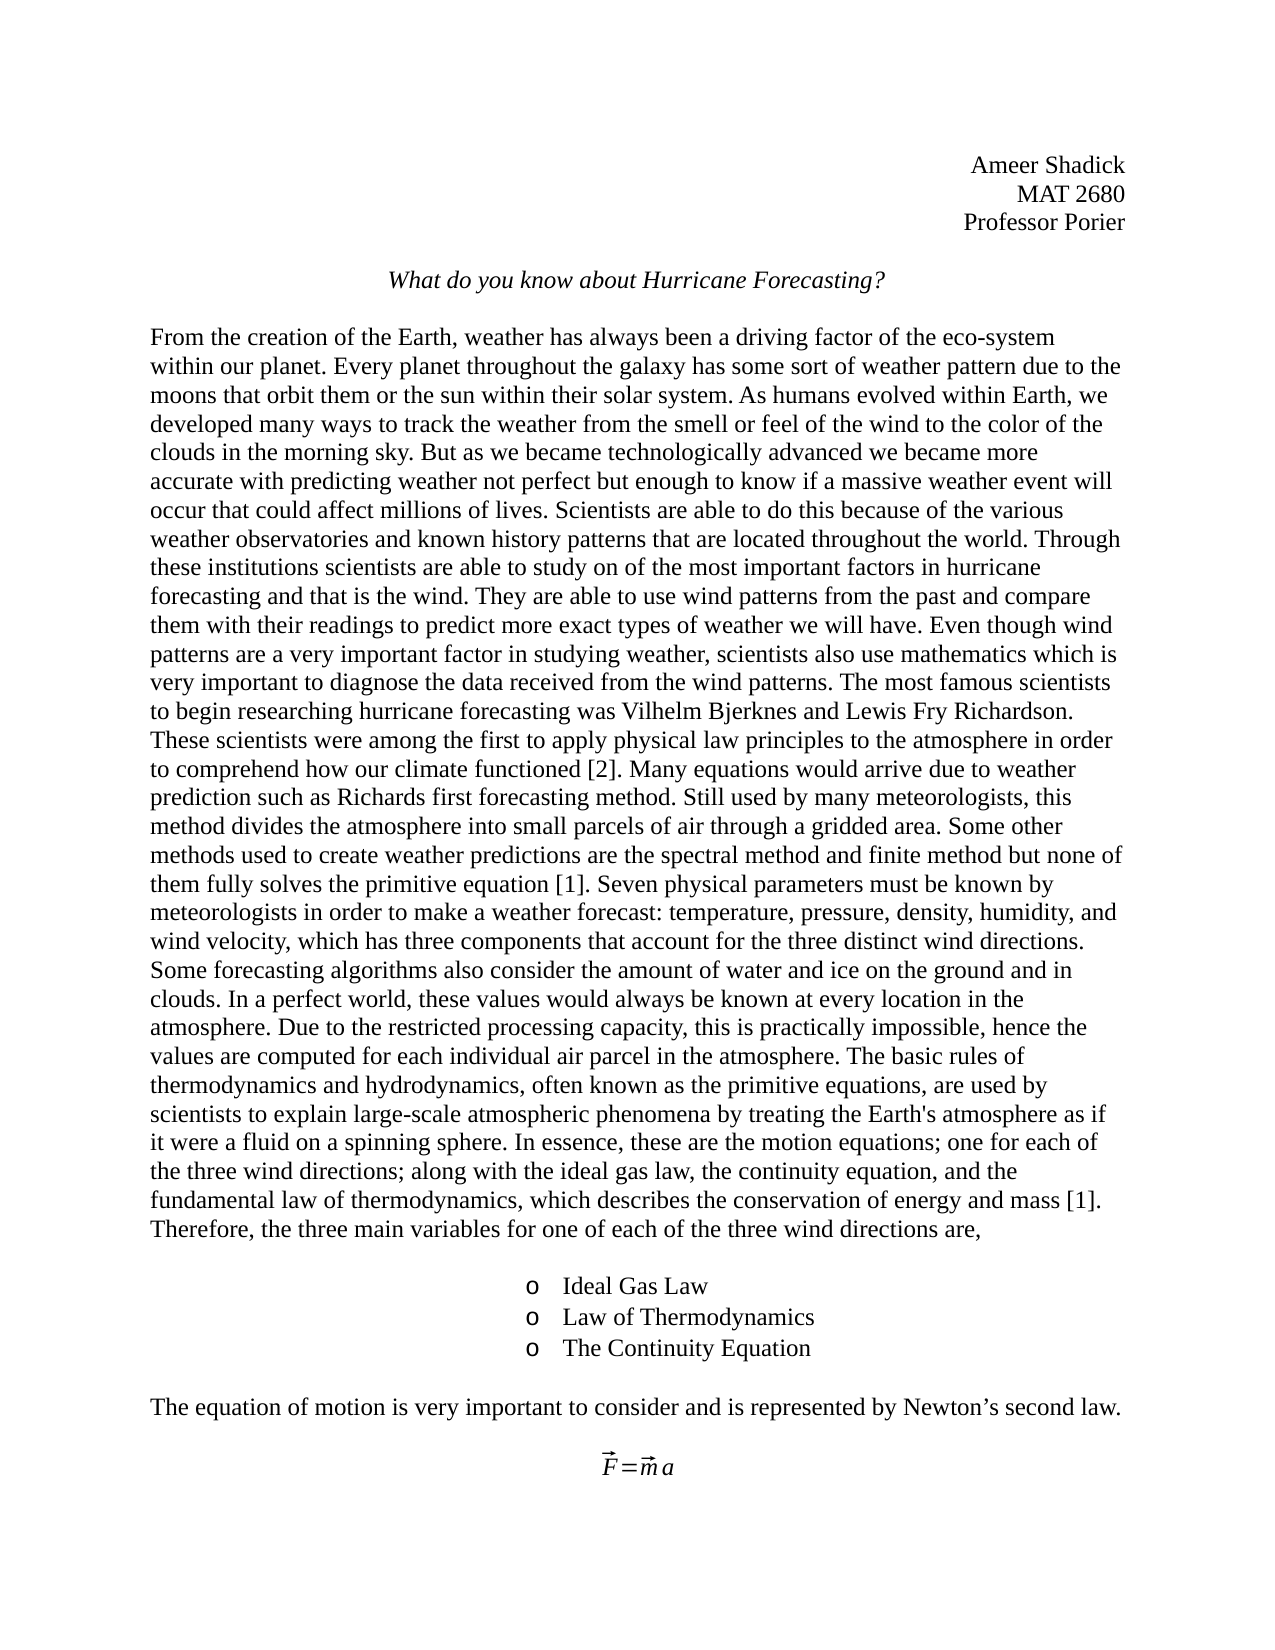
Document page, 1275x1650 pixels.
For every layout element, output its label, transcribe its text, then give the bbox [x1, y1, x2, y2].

text From the creation of the Earth, weather has always been a driving factor of the eco-system within our planet. Every planet throughout the galaxy has some sort of weather pattern due to the moons that orbit them or the sun within their solar system. As humans evolved within Earth, we developed many ways to track the weather from the smell or feel of the wind to the color of the clouds in the morning sky. But as we became technologically advanced we became more accurate with predicting weather not perfect but enough to know if a massive weather event will occur that could affect millions of lives. Scientists are able to do this because of the various weather observatories and known history patterns that are located throughout the world. Through these institutions scientists are able to study on of the most important factors in hurricane forecasting and that is the wind. They are able to use wind patterns from the past and compare them with their readings to predict more exact types of weather we will have. Even though wind patterns are a very important factor in studying weather, scientists also use mathematics which is very important to diagnose the data received from the wind patterns. The most famous scientists to begin researching hurricane forecasting was Vilhelm Bjerknes and Lewis Fry Richardson. These scientists were among the first to apply physical law principles to the atmosphere in order to comprehend how our climate functioned [2]. Many equations would arrive due to weather prediction such as Richards first forecasting method. Still used by many meteorologists, this method divides the atmosphere into small parcels of air through a gridded area. Some other methods used to create weather predictions are the spectral method and finite method but none of them fully solves the primitive equation [1]. Seven physical parameters must be known by meteorologists in order to make a weather forecast: temperature, pressure, density, humidity, and wind velocity, which has three components that account for the three distinct wind directions. Some forecasting algorithms also consider the amount of water and ice on the ground and in clouds. In a perfect world, these values would always be known at every location in the atmosphere. Due to the restricted processing capacity, this is practically impossible, hence the values are computed for each individual air parcel in the atmosphere. The basic rules of thermodynamics and hydrodynamics, often known as the primitive equations, are used by scientists to explain large-scale atmospheric phenomena by treating the Earth's atmosphere as if it were a fluid on a spinning sphere. In essence, these are the motion equations; one for each of the three wind directions; along with the ideal gas law, the continuity equation, and the fundamental law of thermodynamics, which describes the conservation of energy and mass [1]. Therefore, the three main variables for one of each of the three wind directions are, [150, 322, 1125, 1242]
text What do you know about Hurricane Forecasting? [150, 265, 1125, 294]
text Professor Porier [150, 207, 1125, 236]
list The Continuity Equation [525, 1333, 1125, 1364]
text The equation of motion is very important to consider and is represented by Newton’s second law. [150, 1392, 1125, 1421]
text Ameer Shadick [150, 150, 1125, 179]
text MAT 2680 [150, 179, 1125, 207]
list Law of Thermodynamics [525, 1302, 1125, 1333]
list Ideal Gas Law [525, 1271, 1125, 1302]
